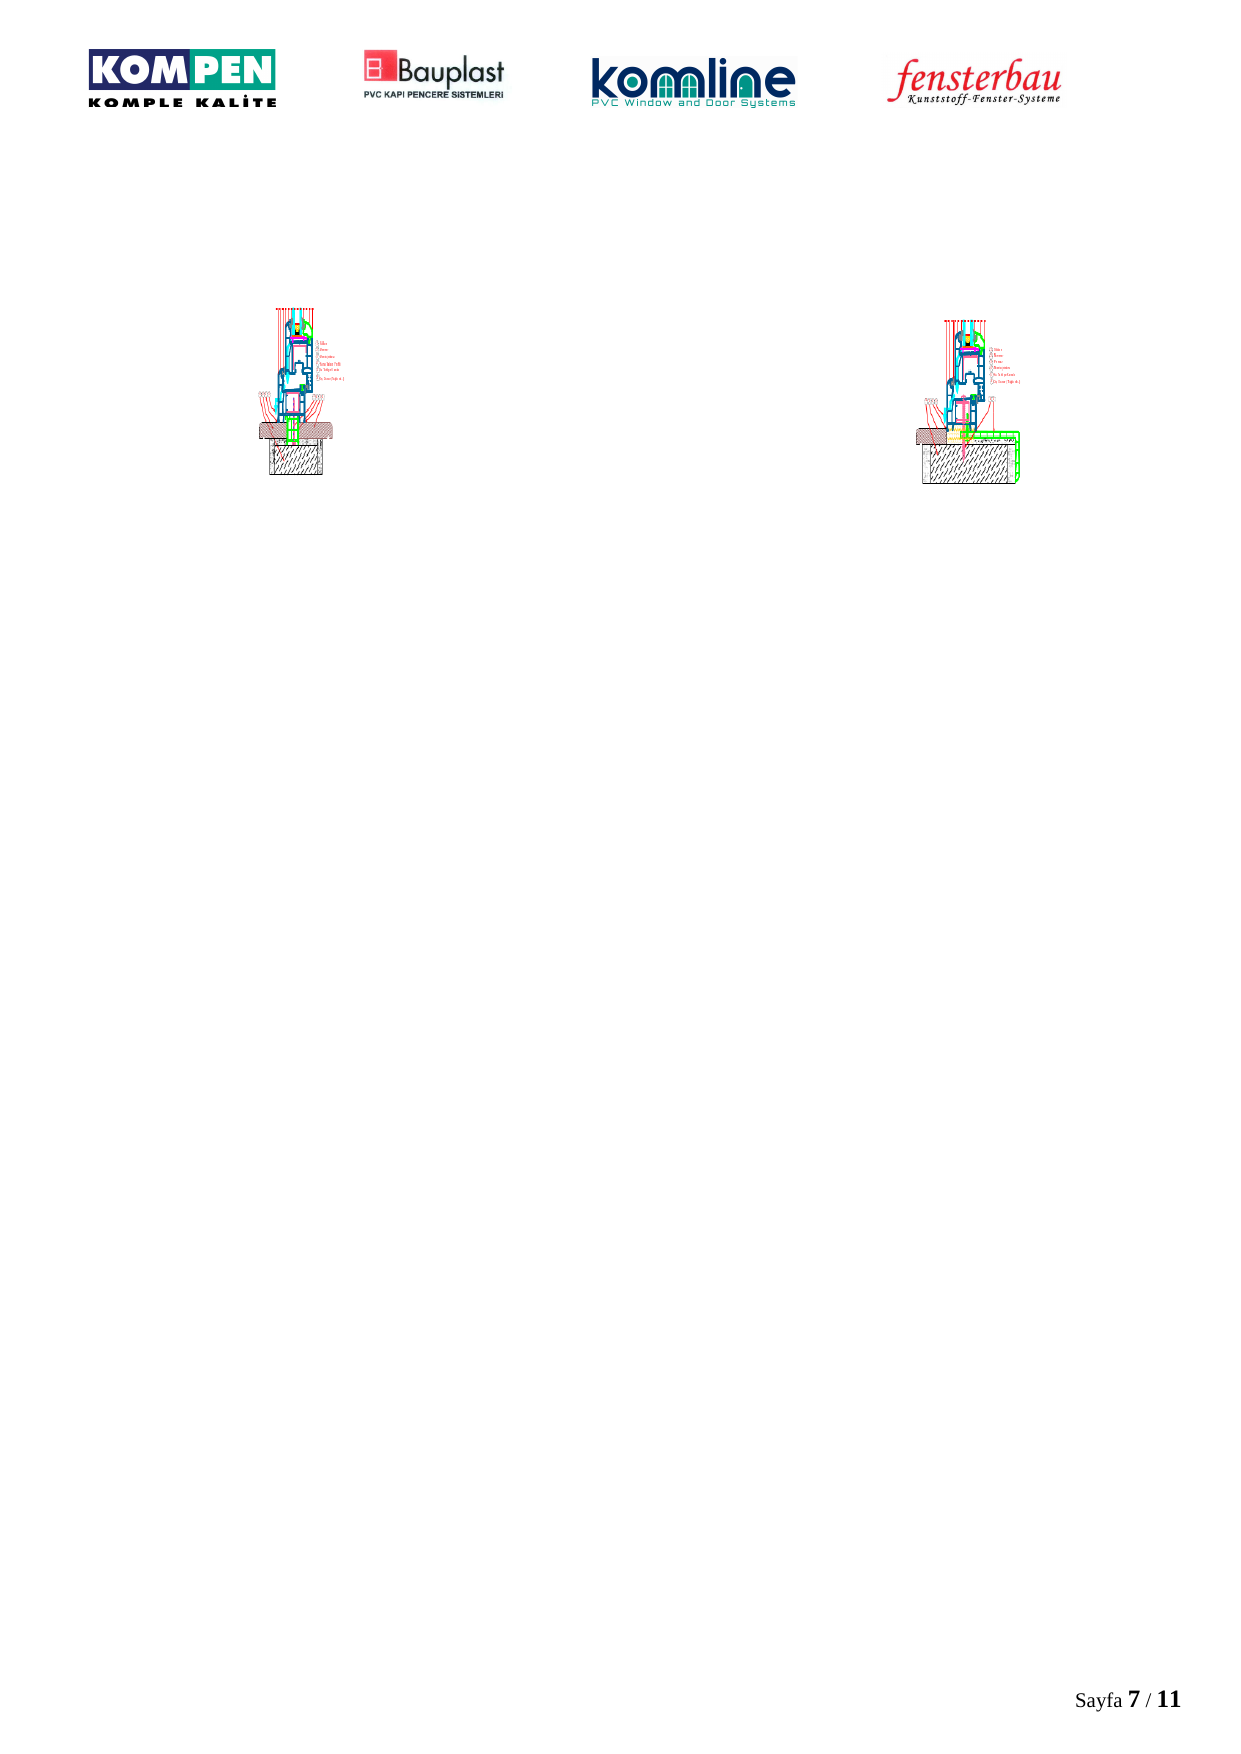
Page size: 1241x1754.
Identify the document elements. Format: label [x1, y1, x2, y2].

picture [359, 43, 513, 107]
picture [881, 52, 1067, 108]
picture [88, 49, 276, 107]
picture [590, 56, 798, 108]
